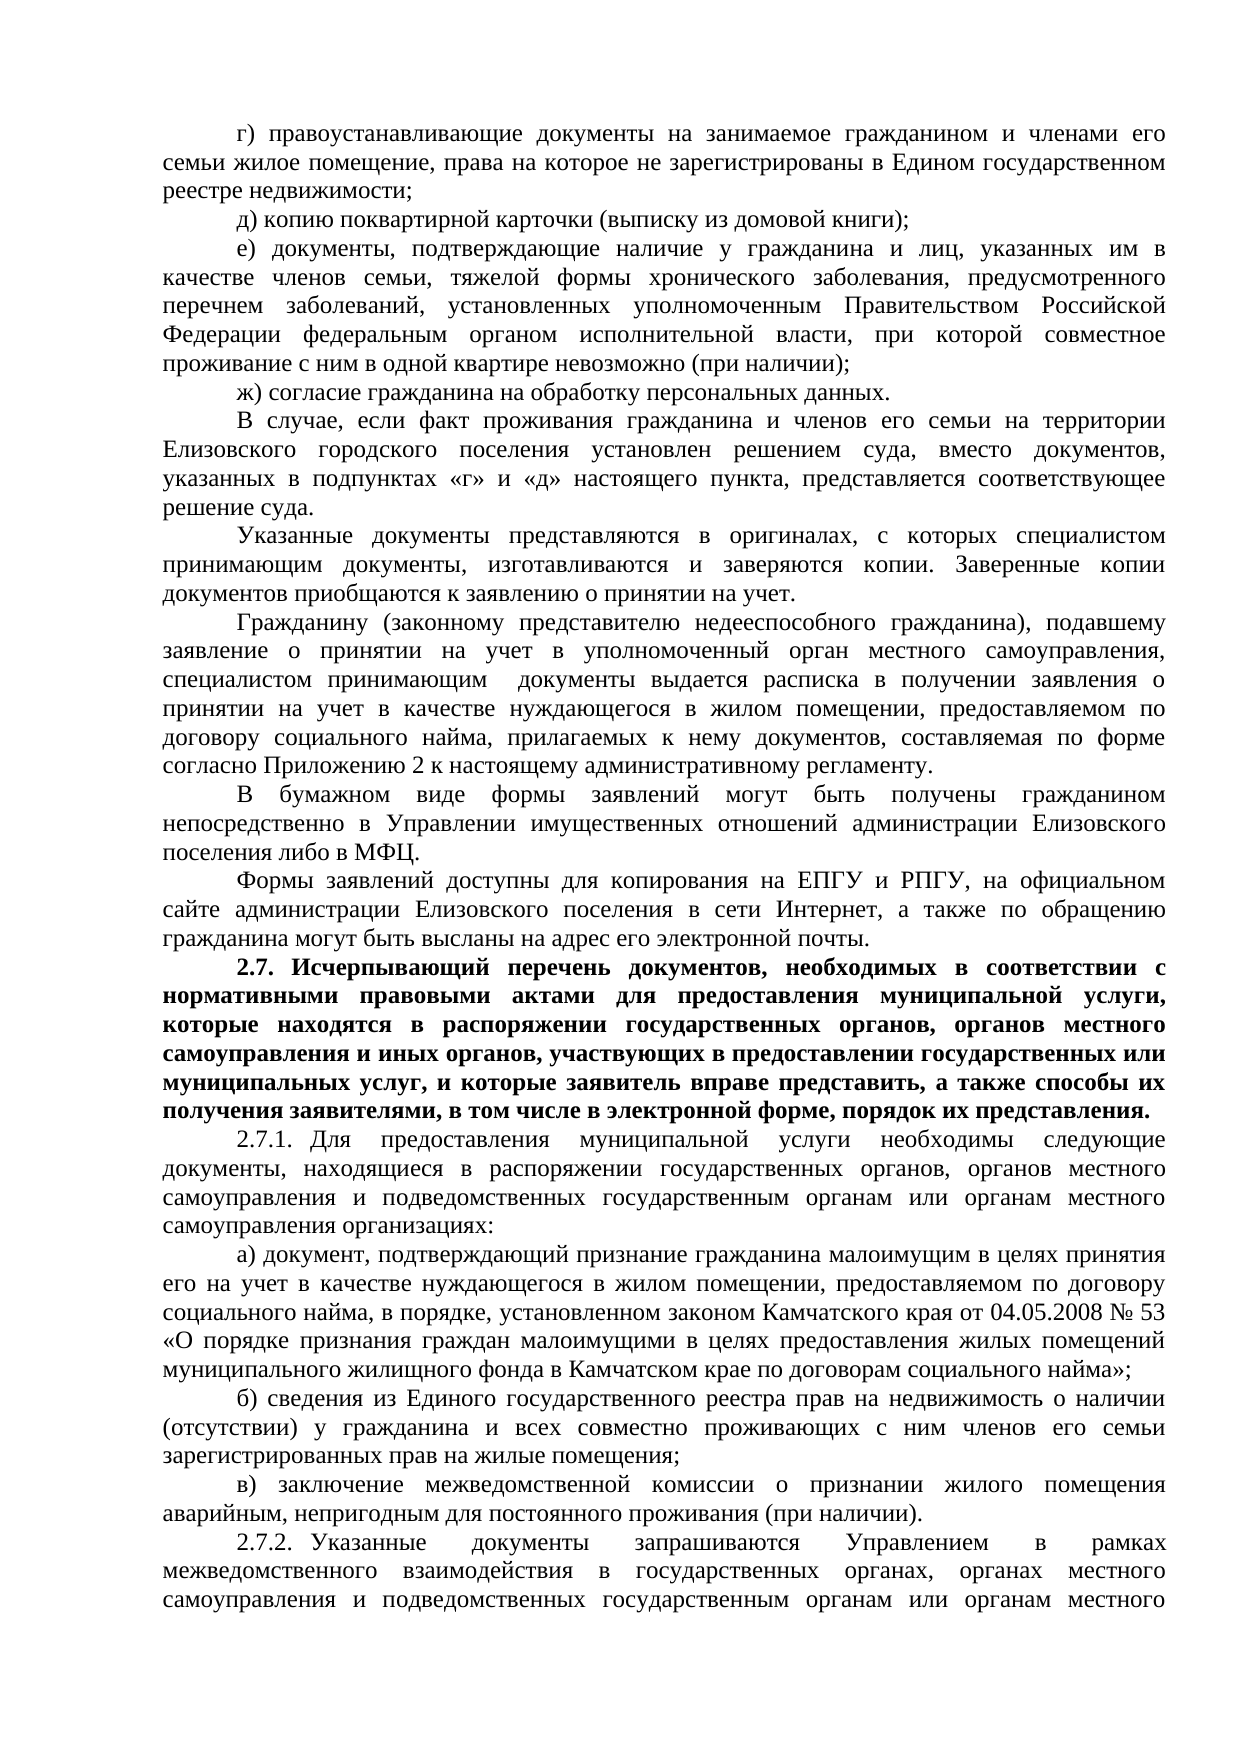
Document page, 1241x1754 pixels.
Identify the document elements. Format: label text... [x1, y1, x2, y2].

text в) заключение межведомственной комиссии о признании жилого помещения аварийным, непригодным для постоянного проживания (при наличии). [162, 1469, 1167, 1527]
subtitle Указанные документы представляются в оригиналах, с которых специалистом принимающим документы, изготавливаются и заверяются копии. Заверенные копии документов приобщаются к заявлению о принятии на учет. [162, 521, 1167, 607]
text б) сведения из Единого государственного реестра прав на недвижимость о наличии (отсутствии) у гражданина и всех совместно проживающих с ним членов его семьи зарегистрированных прав на жилые помещения; [162, 1383, 1167, 1469]
subtitle Гражданину (законному представителю недееспособного гражданина), подавшему заявление о принятии на учет в уполномоченный орган местного самоуправления, специалистом принимающим документы выдается расписка в получении заявления о принятии на учет в качестве нуждающегося в жилом помещении, предоставляемом по договору социального найма, прилагаемых к нему документов, составляемая по форме согласно Приложению 2 к настоящему административному регламенту. [162, 607, 1167, 779]
list В бумажном виде формы заявлений могут быть получены гражданином непосредственно в Управлении имущественных отношений администрации Елизовского поселения либо в МФЦ. [162, 779, 1167, 866]
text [162, 1527, 1167, 1613]
list г) правоустанавливающие документы на занимаемое гражданином и членами его семьи жилое помещение, права на которое не зарегистрированы в Едином государственном реестре недвижимости; [162, 118, 1167, 204]
list д) копию поквартирной карточки (выписку из домовой книги); [162, 204, 1167, 233]
list В случае, если факт проживания гражданина и членов его семьи на территории Елизовского городского поселения установлен решением суда, вместо документов, указанных в подпунктах «г» и «д» настоящего пункта, представляется соответствующее решение суда. [162, 406, 1167, 521]
text 2.7.1. Для предоставления муниципальной услуги необходимы следующие документы, находящиеся в распоряжении государственных органов, органов местного самоуправления и подведомственных государственным органам или органам местного самоуправления организациях: [162, 1124, 1167, 1239]
list а) документ, подтверждающий признание гражданина малоимущим в целях принятия его на учет в качестве нуждающегося в жилом помещении, предоставляемом по договору социального найма, в порядке, установленном законом Камчатского края от 04.05.2008 № 53 «О порядке признания граждан малоимущими в целях предоставления жилых помещений муниципального жилищного фонда в Камчатском крае по договорам социального найма»; [162, 1239, 1167, 1383]
subtitle 2.7. Исчерпывающий перечень документов, необходимых в соответствии с нормативными правовыми актами для предоставления муниципальной услуги, которые находятся в распоряжении государственных органов, органов местного самоуправления и иных органов, участвующих в предоставлении государственных или муниципальных услуг, и которые заявитель вправе представить, а также способы их получения заявителями, в том числе в электронной форме, порядок их представления. [162, 952, 1167, 1124]
list Формы заявлений доступны для копирования на ЕПГУ и РПГУ, на официальном сайте администрации Елизовского поселения в сети Интернет, а также по обращению гражданина могут быть высланы на адрес его электронной почты. [162, 866, 1167, 952]
list ж) согласие гражданина на обработку персональных данных. [162, 377, 1167, 406]
list е) документы, подтверждающие наличие у гражданина и лиц, указанных им в качестве членов семьи, тяжелой формы хронического заболевания, предусмотренного перечнем заболеваний, установленных уполномоченным Правительством Российской Федерации федеральным органом исполнительной власти, при которой совместное проживание с ним в одной квартире невозможно (при наличии); [162, 233, 1167, 377]
